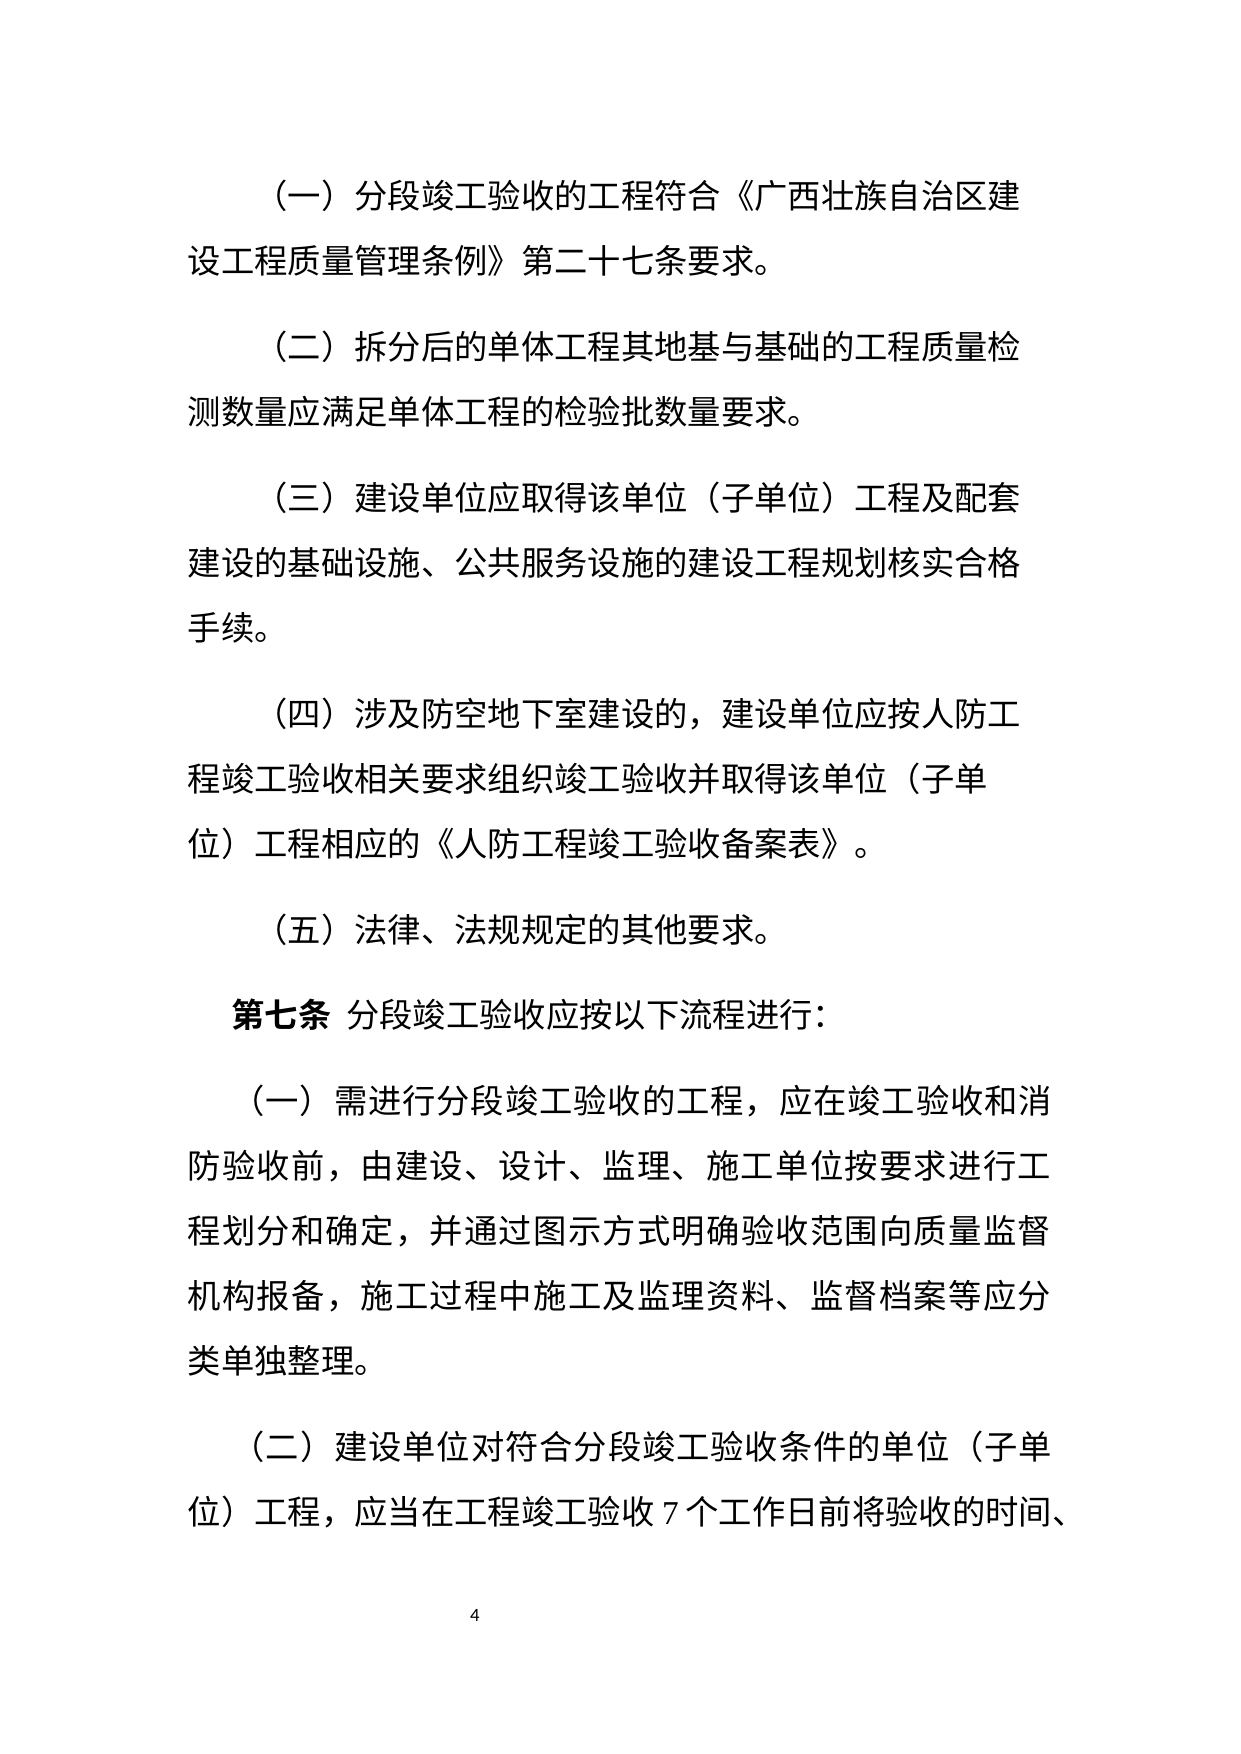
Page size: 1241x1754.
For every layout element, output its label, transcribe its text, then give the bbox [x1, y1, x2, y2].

text 第七条 分段竣工验收应按以下流程进行： [187, 981, 1053, 1046]
text （三）建设单位应取得该单位（子单位）工程及配套建设的基础设施、公共服务设施的建设工程规划核实合格手续。 [187, 463, 1053, 658]
text （四）涉及防空地下室建设的，建设单位应按人防工程竣工验收相关要求组织竣工验收并取得该单位（子单位）工程相应的《人防工程竣工验收备案表》。 [187, 679, 1053, 874]
text （一）分段竣工验收的工程符合《广西壮族自治区建设工程质量管理条例》第二十七条要求。 [187, 162, 1053, 292]
text （五）法律、法规规定的其他要求。 [187, 895, 1053, 960]
text （一）需进行分段竣工验收的工程，应在竣工验收和消防验收前，由建设、设计、监理、施工单位按要求进行工程划分和确定，并通过图示方式明确验收范围向质量监督机构报备，施工过程中施工及监理资料、监督档案等应分类单独整理。 [187, 1067, 1053, 1392]
text （二）拆分后的单体工程其地基与基础的工程质量检测数量应满足单体工程的检验批数量要求。 [187, 313, 1053, 443]
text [187, 1413, 1053, 1543]
